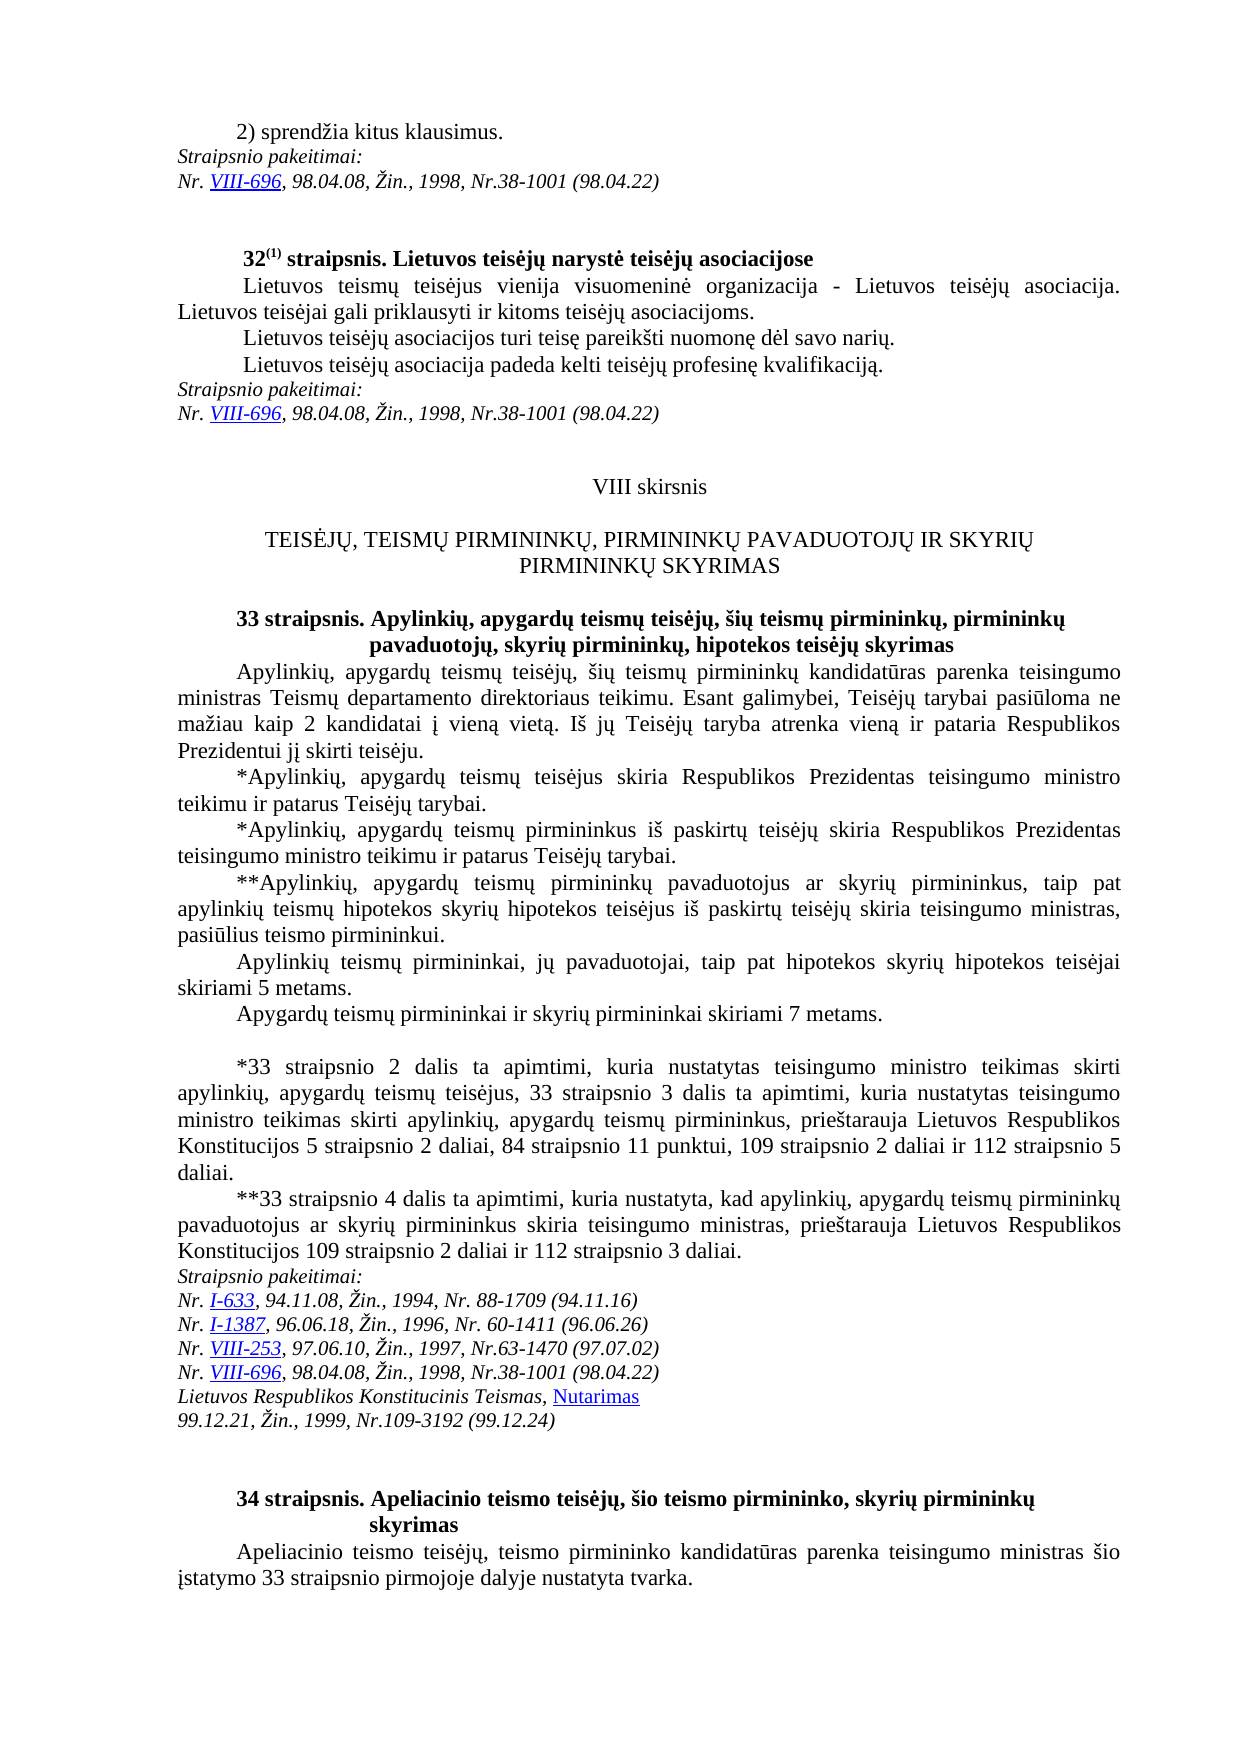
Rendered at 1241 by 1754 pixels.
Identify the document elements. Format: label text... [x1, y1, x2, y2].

text *Apylinkių, apygardų teismų teisėjus skiria Respublikos Prezidentas teisingumo ministro teikimu ir patarus Teisėjų tarybai. [177, 763, 1122, 816]
text skyrimas [177, 1511, 1122, 1538]
text Lietuvos Respublikos Konstitucinis Teismas, Nutarimas [177, 1384, 1122, 1408]
text Lietuvos teisėjų asociacija padeda kelti teisėjų profesinę kvalifikaciją. [177, 351, 1122, 377]
text **Apylinkių, apygardų teismų pirmininkų pavaduotojus ar skyrių pirmininkus, taip pat apylinkių teismų hipotekos skyrių hipotekos teisėjus iš paskirtų teisėjų skiria teisingumo ministras, pasiūlius teismo pirmininkui. [177, 869, 1122, 948]
text **33 straipsnio 4 dalis ta apimtimi, kuria nustatyta, kad apylinkių, apygardų teismų pirmininkų pavaduotojus ar skyrių pirmininkus skiria teisingumo ministras, prieštarauja Lietuvos Respublikos Konstitucijos 109 straipsnio 2 daliai ir 112 straipsnio 3 daliai. [177, 1185, 1122, 1264]
text Nr. VIII-696, 98.04.08, Žin., 1998, Nr.38-1001 (98.04.22) [177, 168, 1122, 193]
text 32(1) straipsnis. Lietuvos teisėjų narystė teisėjų asociacijose [177, 245, 1122, 272]
text Nr. VIII-696, 98.04.08, Žin., 1998, Nr.38-1001 (98.04.22) [177, 1360, 1122, 1384]
text TEISĖJŲ, TEISMŲ PIRMININKŲ, PIRMININKŲ PAVADUOTOJŲ IR SKYRIŲ [177, 526, 1122, 552]
text Apylinkių teismų pirmininkai, jų pavaduotojai, taip pat hipotekos skyrių hipotekos teisėjai skiriami 5 metams. [177, 948, 1122, 1000]
text Nr. VIII-696, 98.04.08, Žin., 1998, Nr.38-1001 (98.04.22) [177, 401, 1122, 425]
text Nr. VIII-253, 97.06.10, Žin., 1997, Nr.63-1470 (97.07.02) [177, 1336, 1122, 1360]
text 2) sprendžia kitus klausimus. [177, 118, 1122, 144]
text PIRMININKŲ SKYRIMAS [177, 552, 1122, 579]
text 34 straipsnis. Apeliacinio teismo teisėjų, šio teismo pirmininko, skyrių pirmininkų [177, 1485, 1122, 1511]
text Nr. I-1387, 96.06.18, Žin., 1996, Nr. 60-1411 (96.06.26) [177, 1312, 1122, 1336]
text Straipsnio pakeitimai: [177, 1264, 1122, 1288]
text Nr. I-633, 94.11.08, Žin., 1994, Nr. 88-1709 (94.11.16) [177, 1288, 1122, 1312]
text pavaduotojų, skyrių pirmininkų, hipotekos teisėjų skyrimas [177, 631, 1122, 658]
text Apylinkių, apygardų teismų teisėjų, šių teismų pirmininkų kandidatūras parenka teisingumo ministras Teismų departamento direktoriaus teikimu. Esant galimybei, Teisėjų tarybai pasiūloma ne mažiau kaip 2 kandidatai į vieną vietą. Iš jų Teisėjų taryba atrenka vieną ir pataria Respublikos Prezidentui jį skirti teisėju. [177, 658, 1122, 763]
text VIII skirsnis [177, 473, 1122, 500]
text Lietuvos teisėjų asociacijos turi teisę pareikšti nuomonę dėl savo narių. [177, 324, 1122, 351]
text Apygardų teismų pirmininkai ir skyrių pirmininkai skiriami 7 metams. [177, 1000, 1122, 1027]
text 33 straipsnis. Apylinkių, apygardų teismų teisėjų, šių teismų pirmininkų, pirmininkų [177, 605, 1122, 631]
text Apeliacinio teismo teisėjų, teismo pirmininko kandidatūras parenka teisingumo ministras šio įstatymo 33 straipsnio pirmojoje dalyje nustatyta tvarka. [177, 1538, 1122, 1591]
text Straipsnio pakeitimai: [177, 377, 1122, 401]
text Straipsnio pakeitimai: [177, 144, 1122, 168]
text 99.12.21, Žin., 1999, Nr.109-3192 (99.12.24) [177, 1408, 1122, 1432]
text Lietuvos teismų teisėjus vienija visuomeninė organizacija - Lietuvos teisėjų asociacija. Lietuvos teisėjai gali priklausyti ir kitoms teisėjų asociacijoms. [177, 272, 1122, 324]
text *Apylinkių, apygardų teismų pirmininkus iš paskirtų teisėjų skiria Respublikos Prezidentas teisingumo ministro teikimu ir patarus Teisėjų tarybai. [177, 816, 1122, 869]
text *33 straipsnio 2 dalis ta apimtimi, kuria nustatytas teisingumo ministro teikimas skirti apylinkių, apygardų teismų teisėjus, 33 straipsnio 3 dalis ta apimtimi, kuria nustatytas teisingumo ministro teikimas skirti apylinkių, apygardų teismų pirmininkus, prieštarauja Lietuvos Respublikos Konstitucijos 5 straipsnio 2 daliai, 84 straipsnio 11 punktui, 109 straipsnio 2 daliai ir 112 straipsnio 5 daliai. [177, 1053, 1122, 1185]
